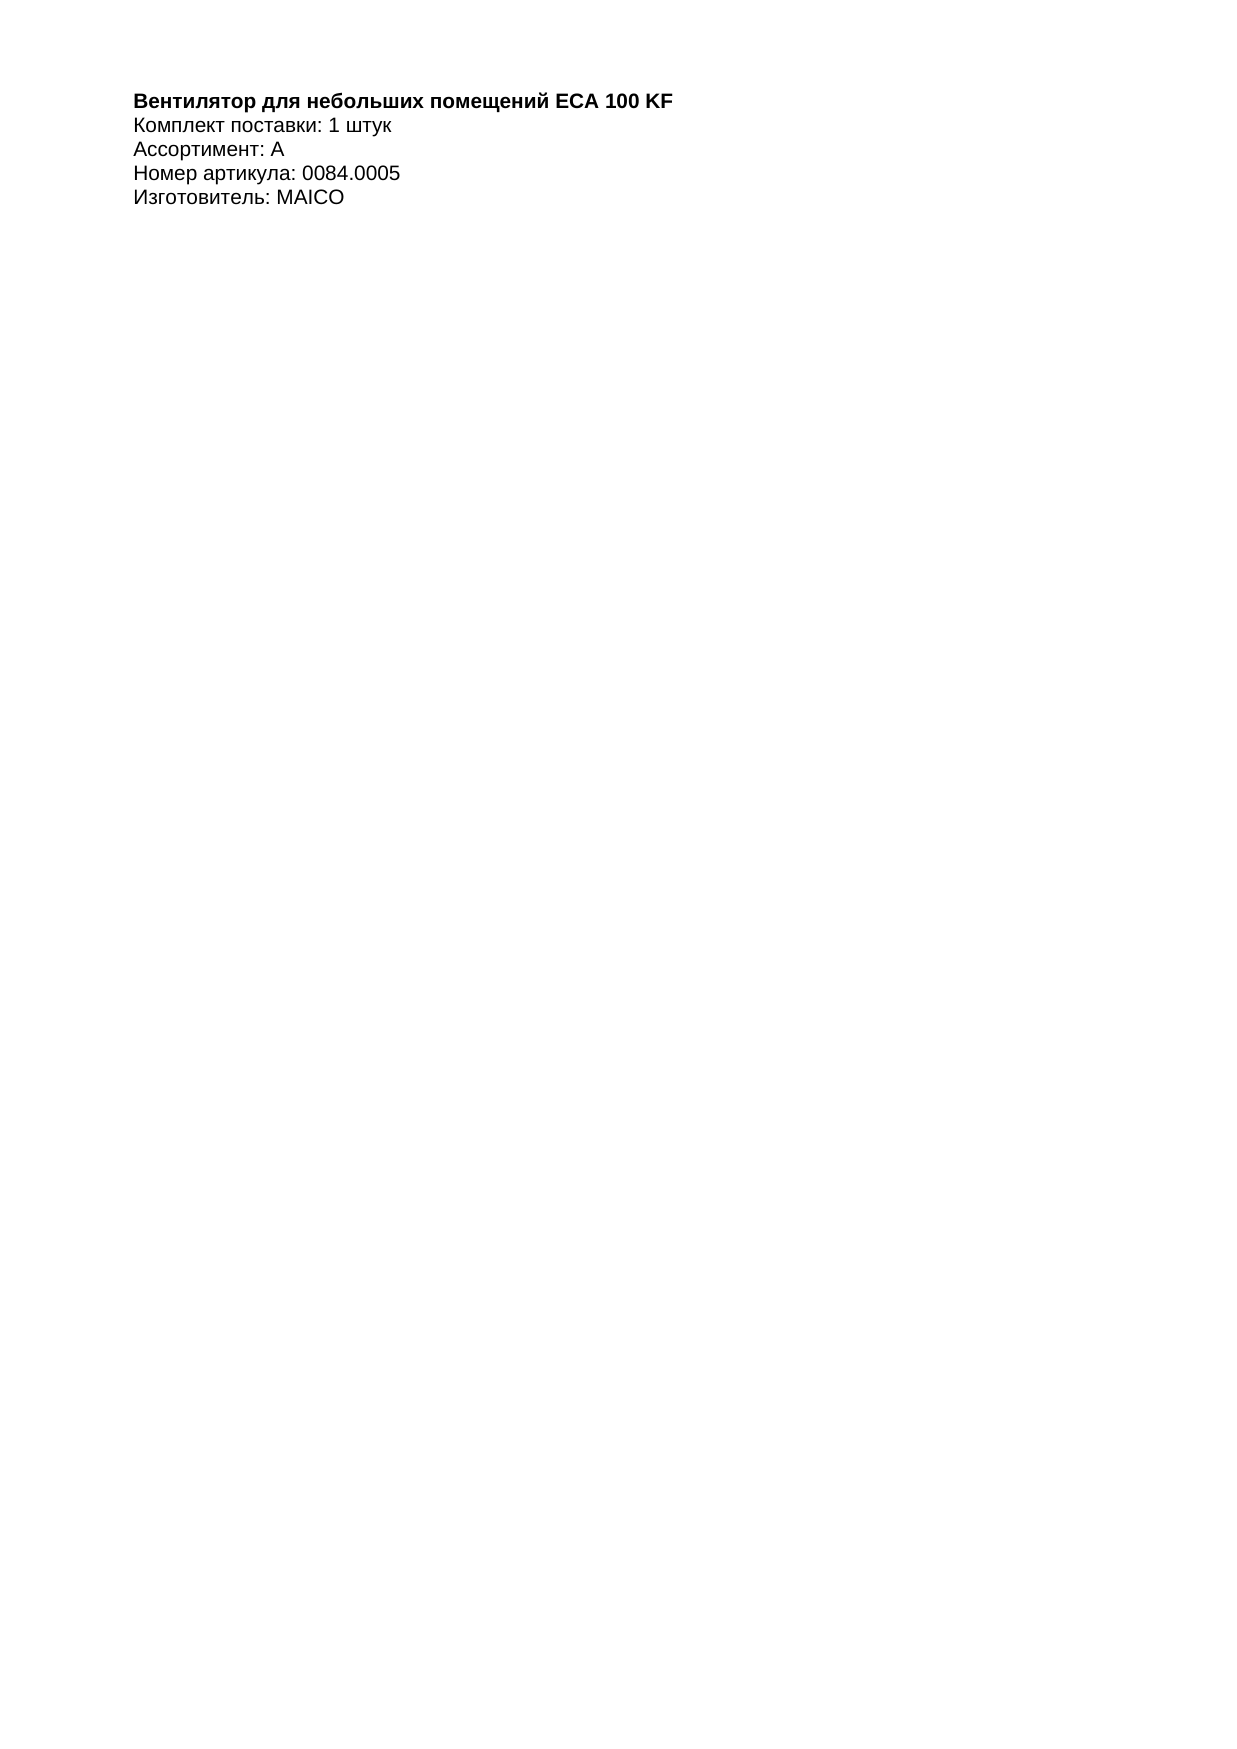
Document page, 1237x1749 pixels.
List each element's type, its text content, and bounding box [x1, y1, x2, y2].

text Вентилятор для небольших помещений ECA 100 KFКомплект поставки: 1 штукАссортимент: A Номер артикула: 0084.0005Изготовитель: MAICO [133, 89, 1148, 208]
